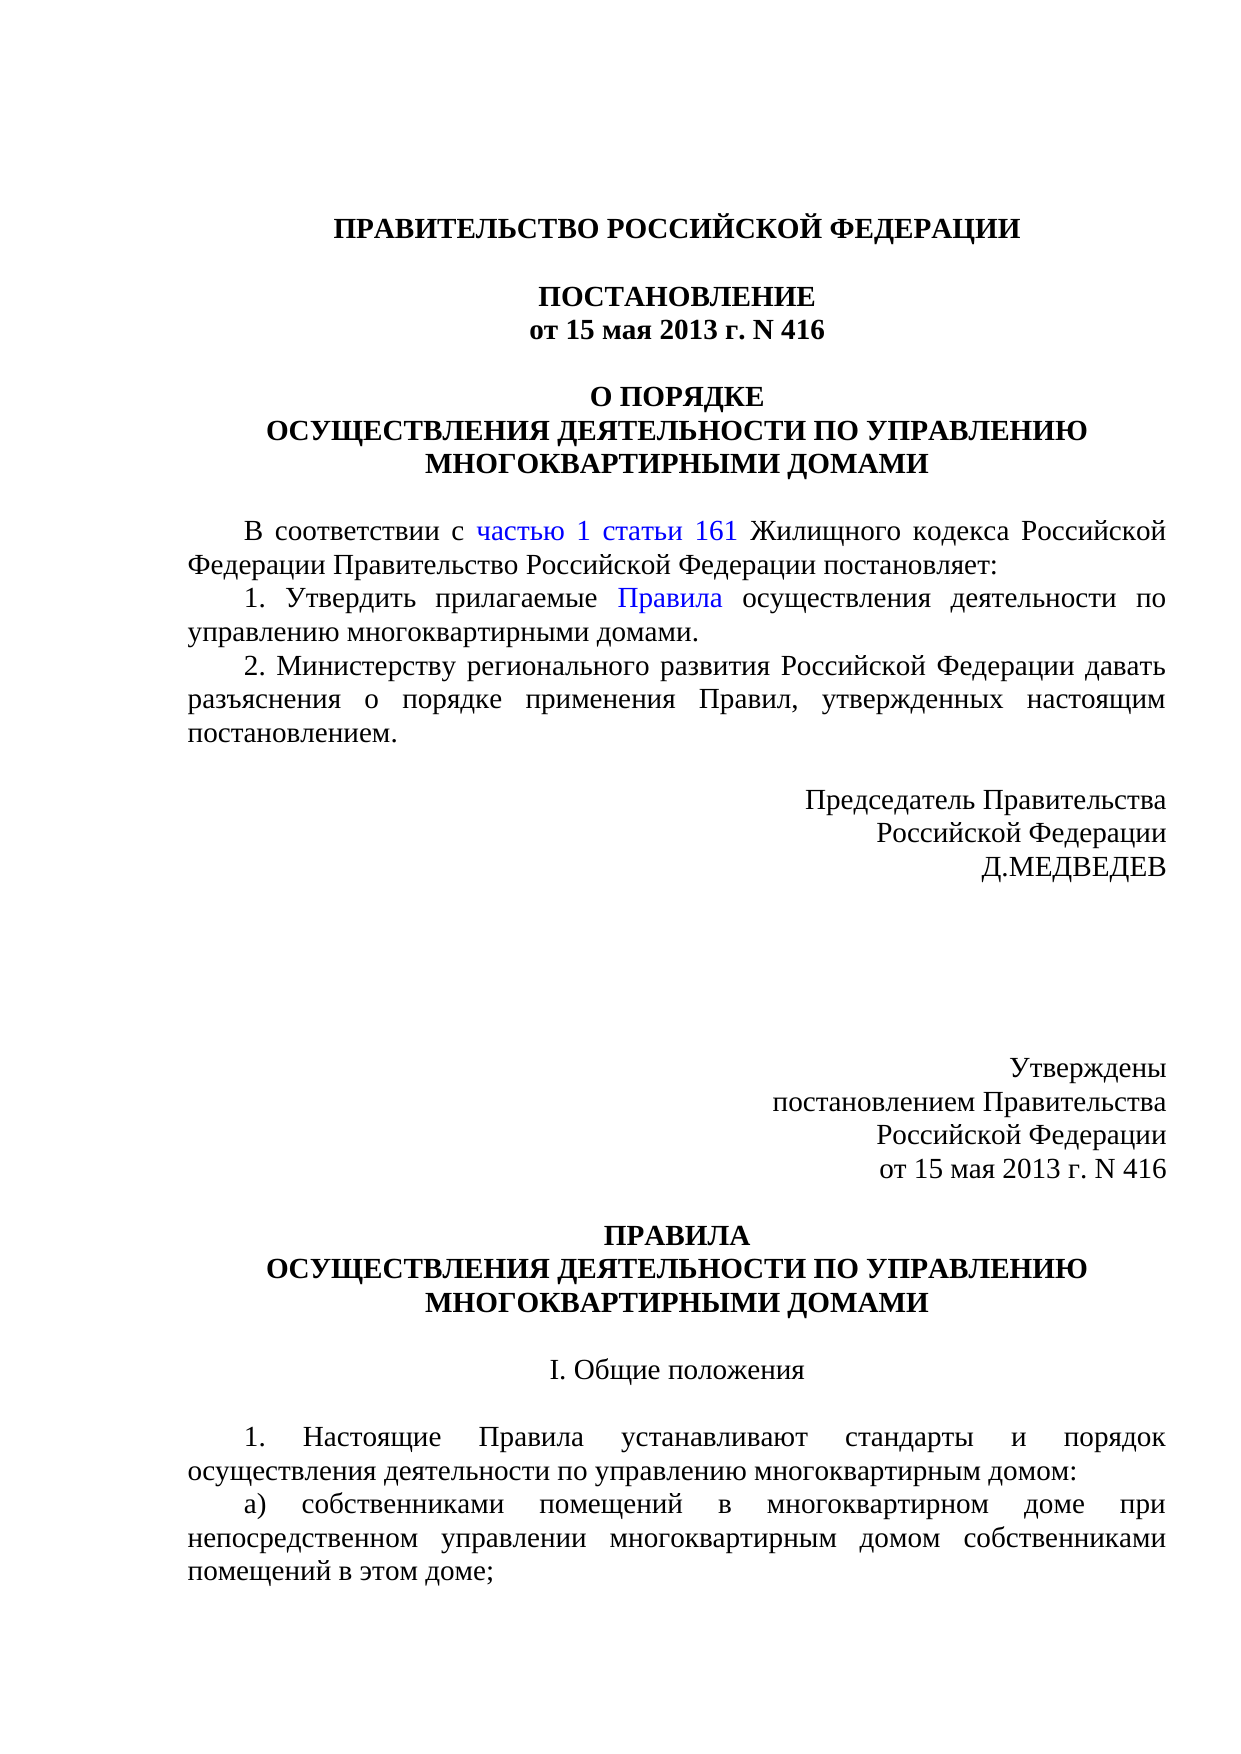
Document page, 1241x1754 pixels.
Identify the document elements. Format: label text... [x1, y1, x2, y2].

text Председатель Правительства [187, 782, 1167, 815]
text I. Общие положения [187, 1352, 1167, 1386]
text ПРАВИТЕЛЬСТВО РОССИЙСКОЙ ФЕДЕРАЦИИ [187, 212, 1167, 245]
text 1. Утвердить прилагаемые Правила осуществления деятельности по управлению многоквартирными домами. [187, 581, 1167, 648]
text от 15 мая 2013 г. N 416 [187, 312, 1167, 346]
text Российской Федерации [187, 1117, 1167, 1151]
text Российской Федерации [187, 815, 1167, 849]
text постановлением Правительства [187, 1084, 1167, 1117]
text ПРАВИЛА [187, 1218, 1167, 1251]
text Д.МЕДВЕДЕВ [187, 849, 1167, 882]
text ОСУЩЕСТВЛЕНИЯ ДЕЯТЕЛЬНОСТИ ПО УПРАВЛЕНИЮ [187, 1251, 1167, 1285]
text от 15 мая 2013 г. N 416 [187, 1151, 1167, 1184]
text ОСУЩЕСТВЛЕНИЯ ДЕЯТЕЛЬНОСТИ ПО УПРАВЛЕНИЮ [187, 413, 1167, 446]
text В соответствии с частью 1 статьи 161 Жилищного кодекса Российской Федерации Правительство Российской Федерации постановляет: [187, 513, 1167, 581]
text О ПОРЯДКЕ [187, 379, 1167, 413]
text Утверждены [187, 1050, 1167, 1084]
text а) собственниками помещений в многоквартирном доме при непосредственном управлении многоквартирным домом собственниками помещений в этом доме; [187, 1486, 1167, 1587]
text МНОГОКВАРТИРНЫМИ ДОМАМИ [187, 1285, 1167, 1318]
text 2. Министерству регионального развития Российской Федерации давать разъяснения о порядке применения Правил, утвержденных настоящим постановлением. [187, 648, 1167, 748]
text ПОСТАНОВЛЕНИЕ [187, 279, 1167, 312]
text 1. Настоящие Правила устанавливают стандарты и порядок осуществления деятельности по управлению многоквартирным домом: [187, 1419, 1167, 1486]
text МНОГОКВАРТИРНЫМИ ДОМАМИ [187, 446, 1167, 480]
